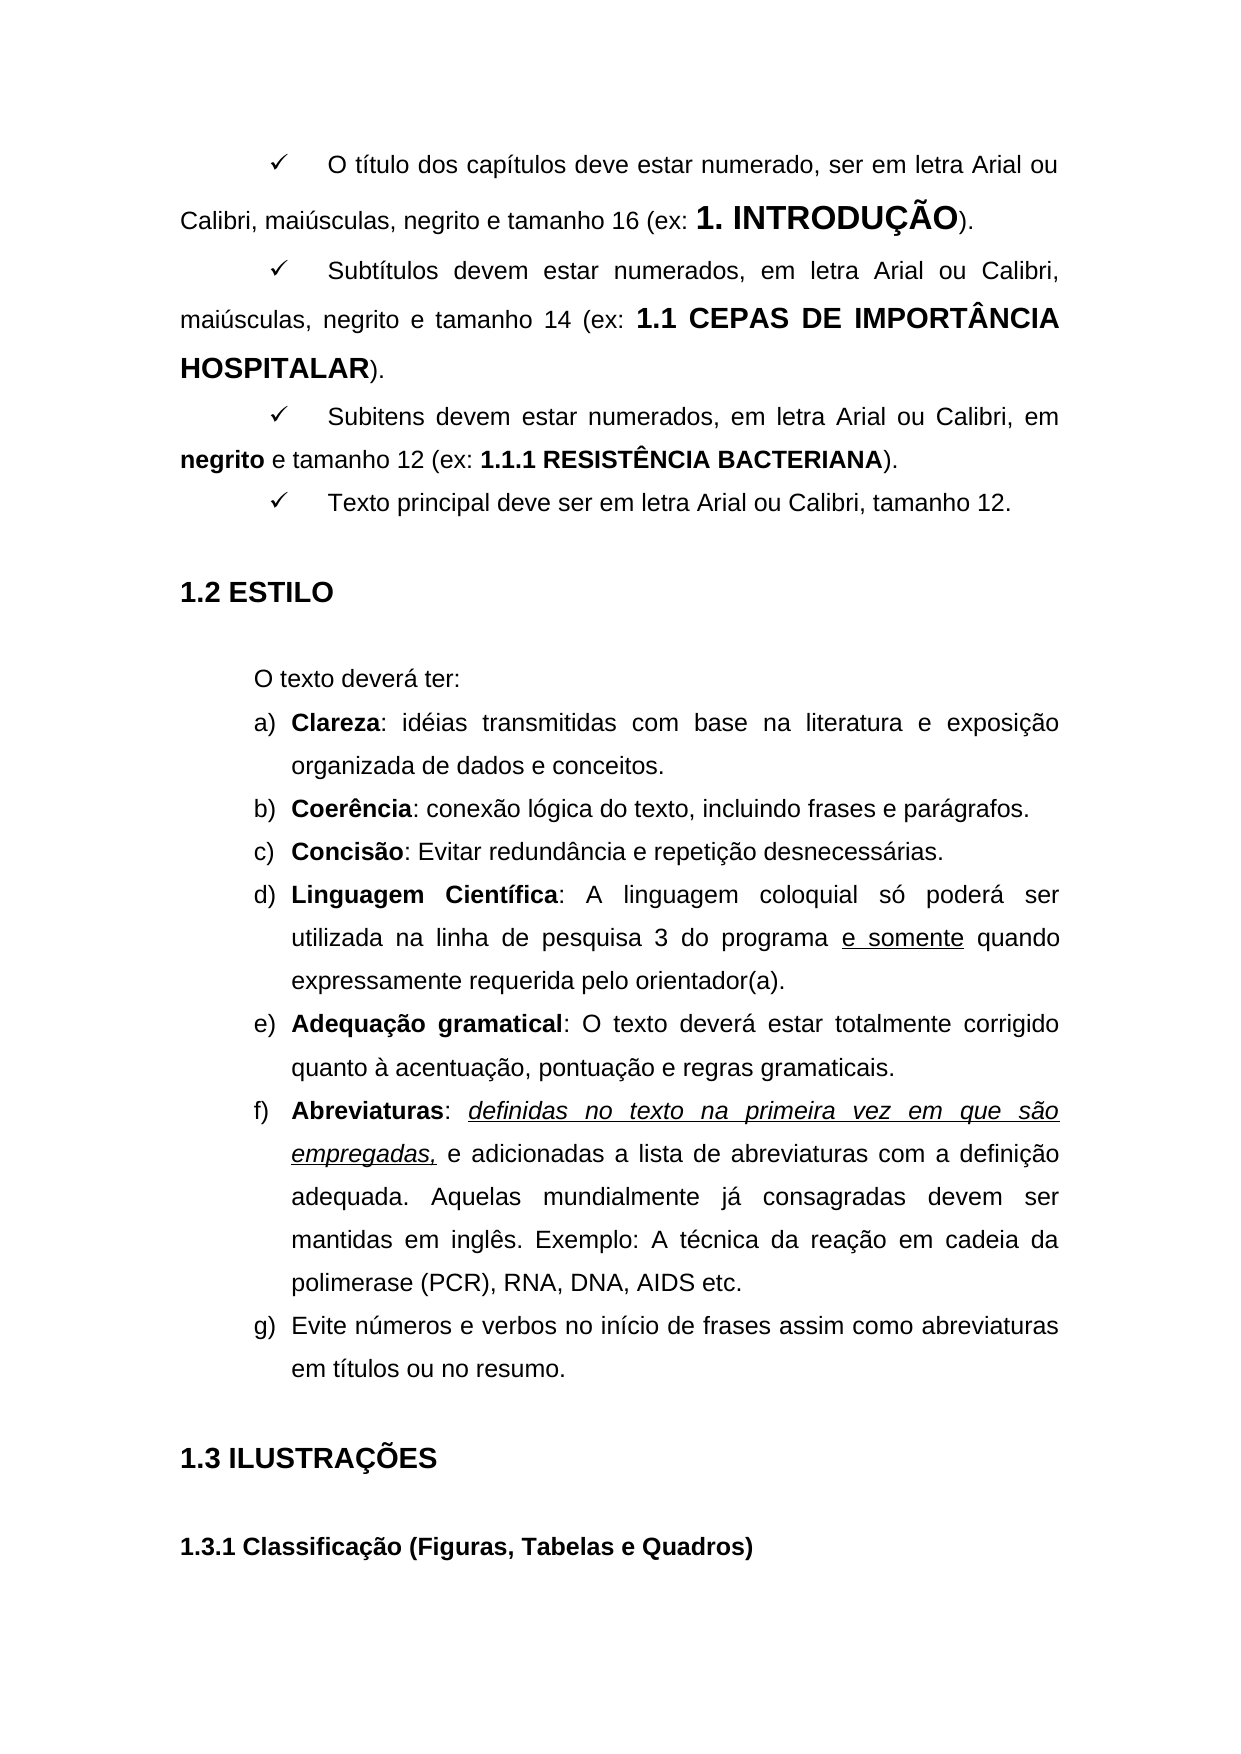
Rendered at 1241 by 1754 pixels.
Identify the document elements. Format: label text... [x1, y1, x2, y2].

list Adequação gramatical: O texto deverá estar totalmente corrigido quanto à acentuação, pontuação e regras gramaticais. [254, 1009, 1060, 1081]
text O texto deverá ter: [180, 664, 1060, 693]
list Subitens devem estar numerados, em letra Arial ou Calibri, em negrito e tamanho 12 (ex: 1.1.1 RESISTÊNCIA BACTERIANA). [180, 402, 1060, 474]
list Evite números e verbos no início de frases assim como abreviaturas em títulos ou no resumo. [254, 1311, 1060, 1383]
list Linguagem Científica: A linguagem coloquial só poderá ser utilizada na linha de pesquisa 3 do programa e somente quando expressamente requerida pelo orientador(a). [254, 880, 1060, 995]
list Subtítulos devem estar numerados, em letra Arial ou Calibri, maiúsculas, negrito e tamanho 14 (ex: 1.1 CEPAS DE IMPORTÂNCIA HOSPITALAR). [180, 256, 1060, 385]
text 1.3 ILUSTRAÇÕES [180, 1441, 1060, 1474]
list Coerência: conexão lógica do texto, incluindo frases e parágrafos. [254, 794, 1060, 822]
list O título dos capítulos deve estar numerado, ser em letra Arial ou Calibri, maiúsculas, negrito e tamanho 16 (ex: 1. INTRODUÇÃO). [180, 150, 1060, 236]
list Clareza: idéias transmitidas com base na literatura e exposição organizada de dados e conceitos. [254, 707, 1060, 779]
text 1.2 ESTILO [180, 574, 1060, 608]
list Texto principal deve ser em letra Arial ou Calibri, tamanho 12. [180, 488, 1060, 517]
list Concisão: Evitar redundância e repetição desnecessárias. [254, 837, 1060, 866]
list Abreviaturas: definidas no texto na primeira vez em que são empregadas, e adicionadas a lista de abreviaturas com a definição adequada. Aquelas mundialmente já consagradas devem ser mantidas em inglês. Exemplo: A técnica da reação em cadeia da polimerase (PCR), RNA, DNA, AIDS etc. [254, 1096, 1060, 1297]
text 1.3.1 Classificação (Figuras, Tabelas e Quadros) [180, 1532, 1060, 1561]
